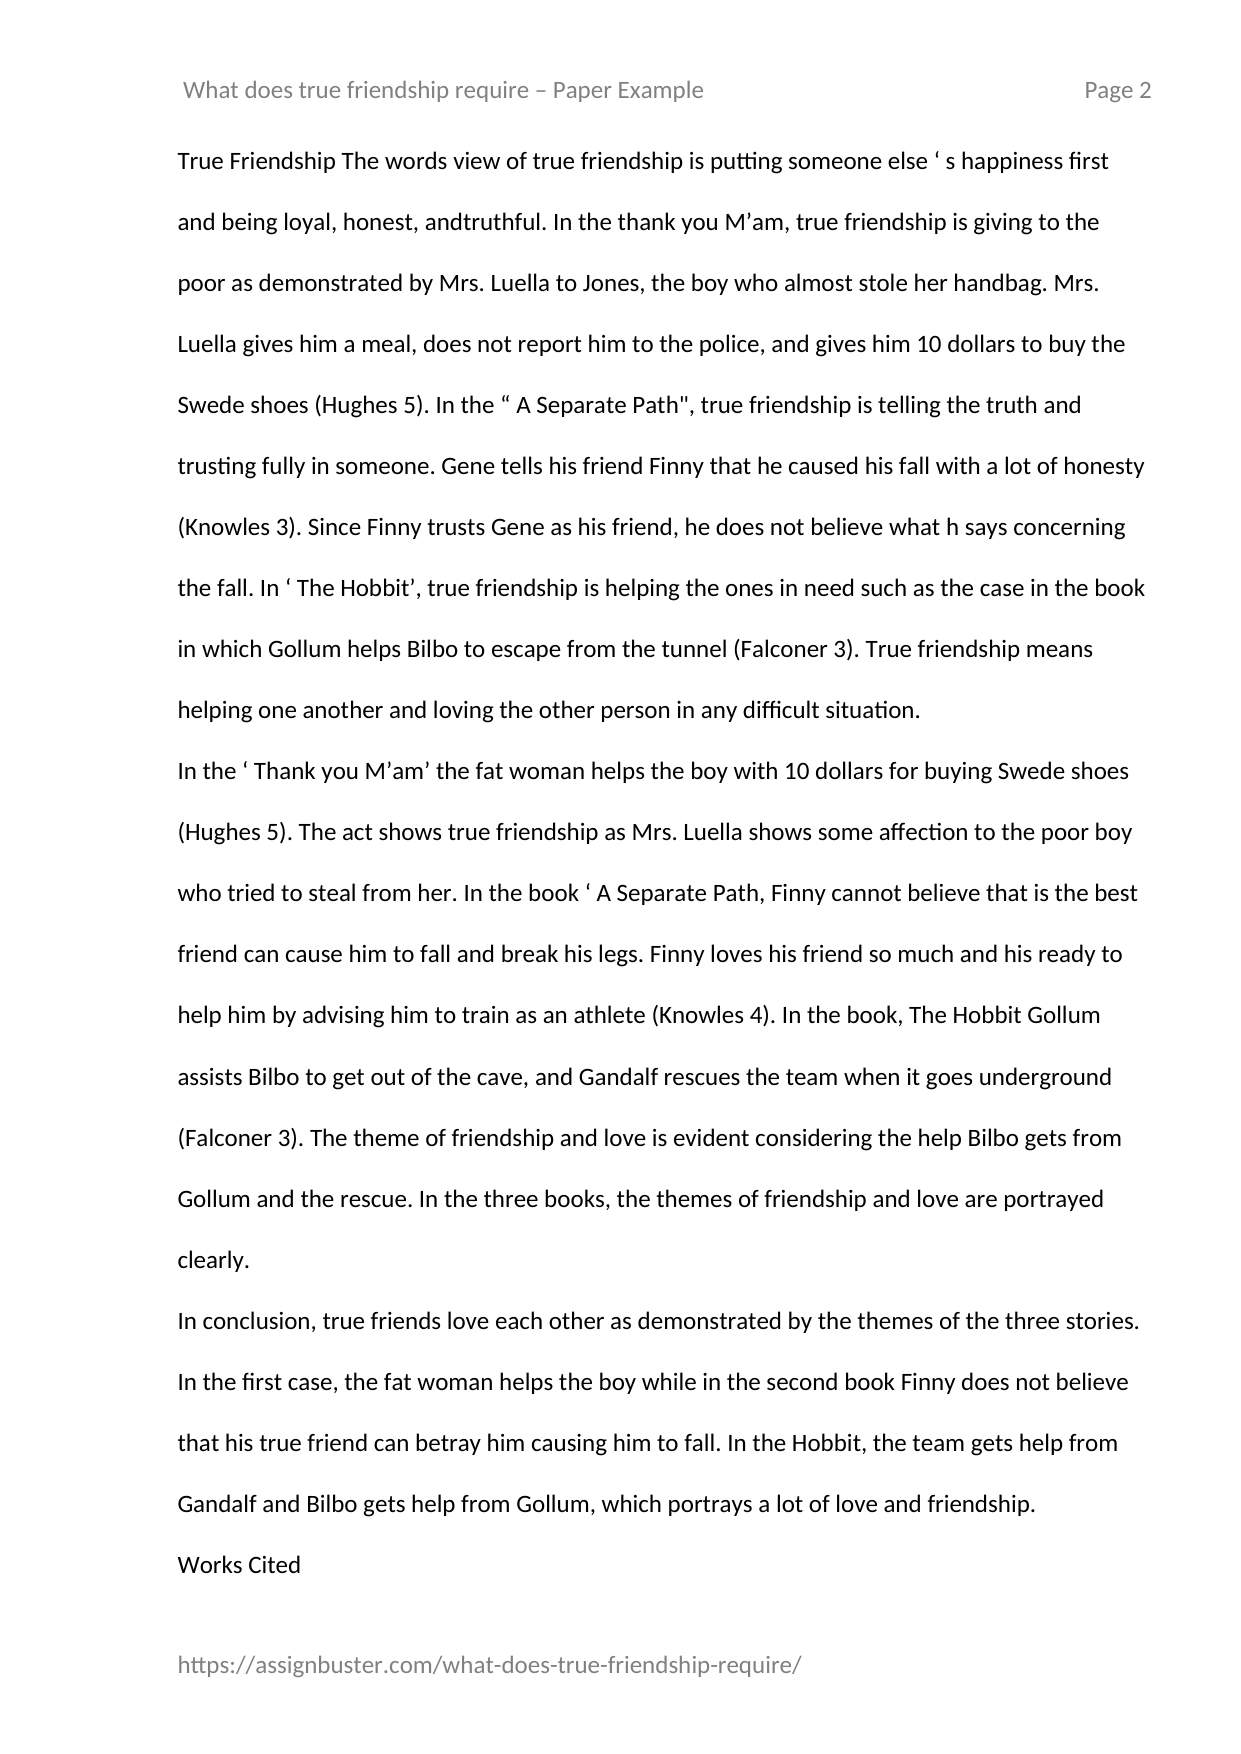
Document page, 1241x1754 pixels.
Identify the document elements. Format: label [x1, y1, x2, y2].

text [177, 145, 1152, 1579]
